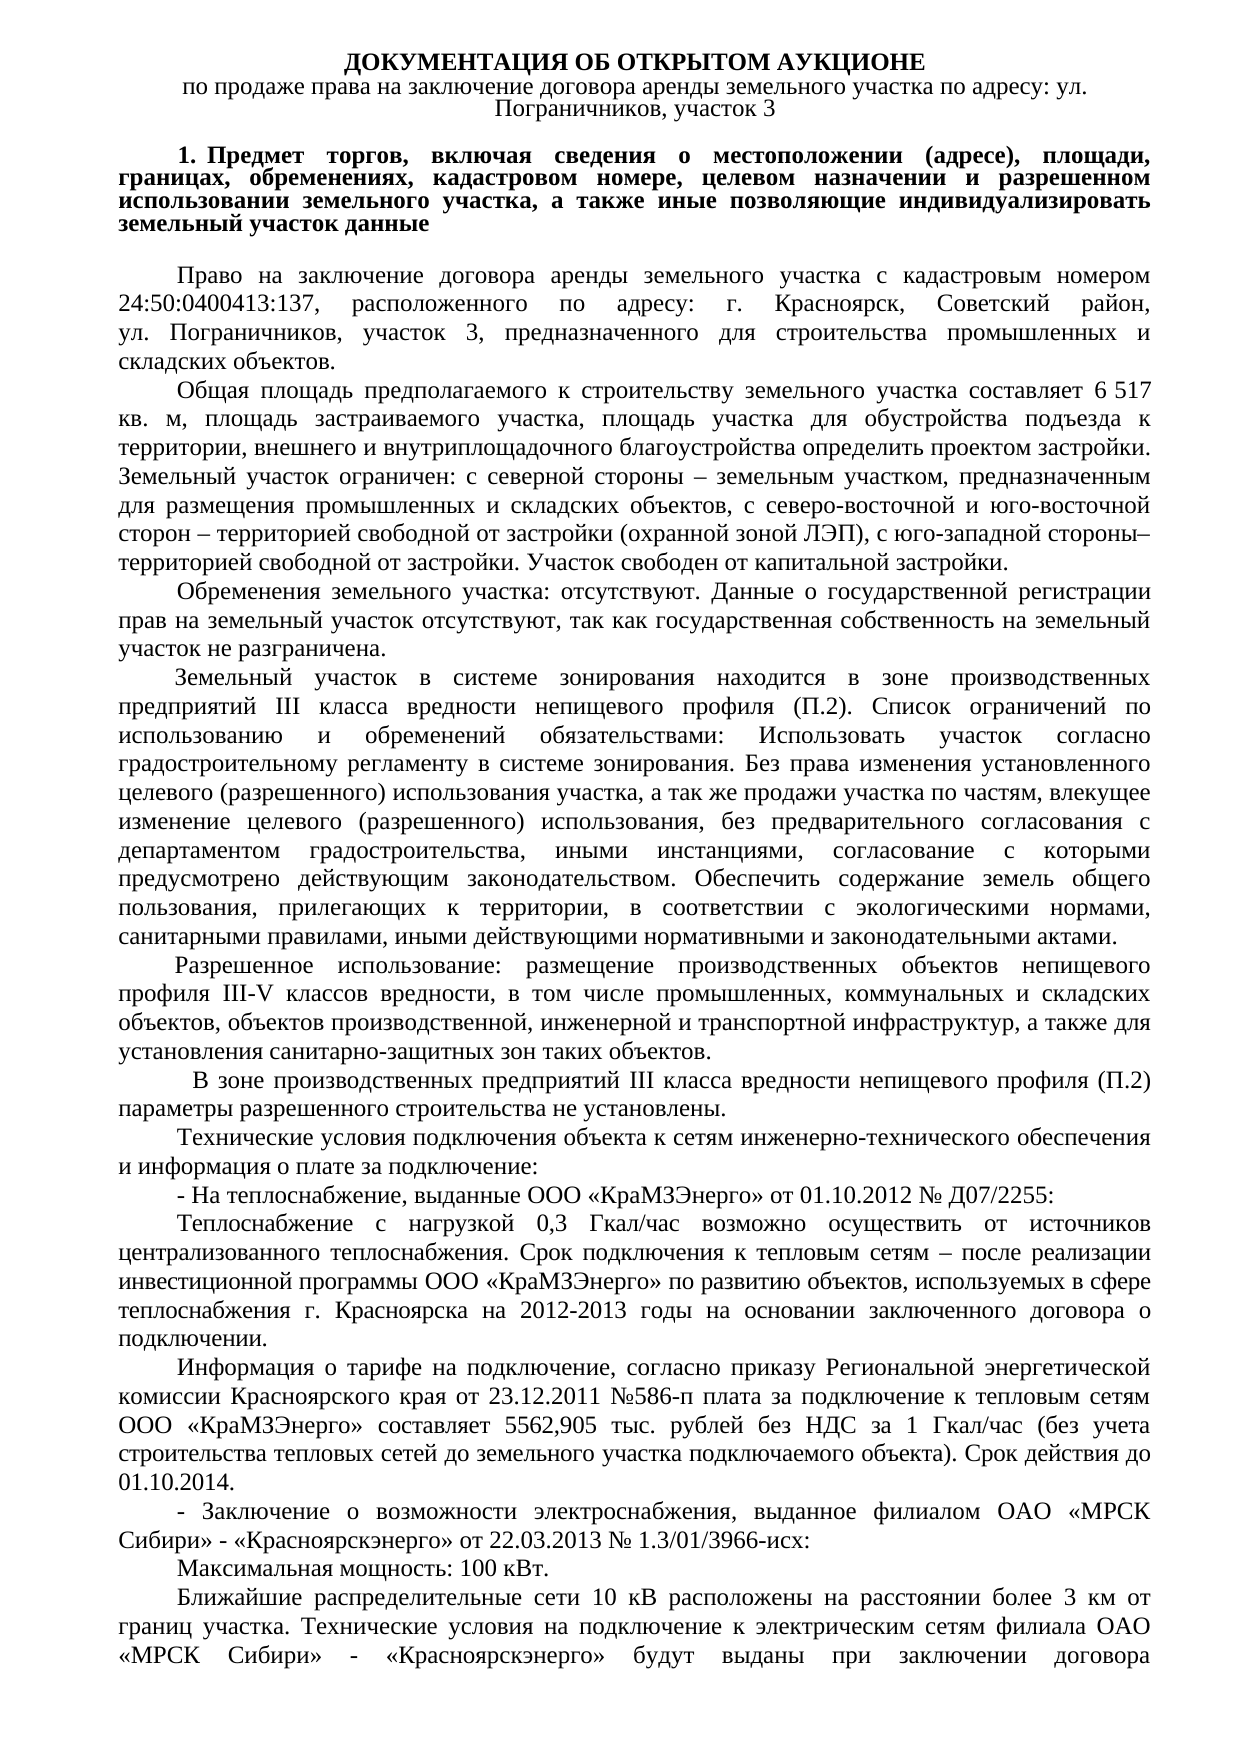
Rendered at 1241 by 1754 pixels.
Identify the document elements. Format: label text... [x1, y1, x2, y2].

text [118, 1582, 1152, 1668]
text Право на заключение договора аренды земельного участка с кадастровым номером 24:50:0400413:137, расположенного по адресу: г. Красноярск, Советский район, ул. Пограничников, участок 3, предназначенного для строительства промышленных и складских объектов. [118, 260, 1152, 375]
text Максимальная мощность: 100 кВт. [118, 1553, 1152, 1582]
text Разрешенное использование: размещение производственных объектов непищевого профиля III-V классов вредности, в том числе промышленных, коммунальных и складских объектов, объектов производственной, инженерной и транспортной инфраструктур, а также для установления санитарно-защитных зон таких объектов. [118, 950, 1152, 1065]
text Земельный участок в системе зонирования находится в зоне производственных предприятий III класса вредности непищевого профиля (П.2). Список ограничений по использованию и обременений обязательствами: Использовать участок согласно градостроительному регламенту в системе зонирования. Без права изменения установленного целевого (разрешенного) использования участка, а так же продажи участка по частям, влекущее изменение целевого (разрешенного) использования, без предварительного согласования с департаментом градостроительства, иными инстанциями, согласование с которыми предусмотрено действующим законодательством. Обеспечить содержание земель общего пользования, прилегающих к территории, в соответствии с экологическими нормами, санитарными правилами, иными действующими нормативными и законодательными актами. [118, 662, 1152, 950]
text Теплоснабжение с нагрузкой 0,3 Гкал/час возможно осуществить от источников централизованного теплоснабжения. Срок подключения к тепловым сетям – после реализации инвестиционной программы ООО «КраМЗЭнерго» по развитию объектов, используемых в сфере теплоснабжения г. Красноярска на 2012-2013 годы на основании заключенного договора о подключении. [118, 1208, 1152, 1352]
text В зоне производственных предприятий III класса вредности непищевого профиля (П.2) параметры разрешенного строительства не установлены. [118, 1065, 1152, 1122]
text ДОКУМЕНТАЦИЯ ОБ ОТКРЫТОМ АУКЦИОНЕ [118, 47, 1152, 76]
text Технические условия подключения объекта к сетям инженерно-технического обеспечения и информация о плате за подключение: [118, 1122, 1152, 1180]
text Общая площадь предполагаемого к строительству земельного участка составляет 6 517 кв. м, площадь застраиваемого участка, площадь участка для обустройства подъезда к территории, внешнего и внутриплощадочного благоустройства определить проектом застройки. Земельный участок ограничен: с северной стороны – земельным участком, предназначенным для размещения промышленных и складских объектов, с северо-восточной и юго-восточной сторон – территорией свободной от застройки (охранной зоной ЛЭП), с юго-западной стороны– территорией свободной от застройки. Участок свободен от капитальной застройки. [118, 375, 1152, 576]
text - На теплоснабжение, выданные ООО «КраМЗЭнерго» от 01.10.2012 № Д07/2255: [118, 1180, 1152, 1208]
text Обременения земельного участка: отсутствуют. Данные о государственной регистрации прав на земельный участок отсутствуют, так как государственная собственность на земельный участок не разграничена. [118, 576, 1152, 662]
title Предмет торгов, включая сведения о местоположении (адресе), площади, границах, обременениях, кадастровом номере, целевом назначении и разрешенном использовании земельного участка, а также иные позволяющие индивидуализировать земельный участок данные [118, 145, 1152, 237]
title по продаже права на заключение договора аренды земельного участка по адресу: ул. Пограничников, участок 3 [118, 76, 1152, 122]
text - Заключение о возможности электроснабжения, выданное филиалом ОАО «МРСК Сибири» - «Красноярскэнерго» от 22.03.2013 № 1.3/01/3966-исх: [118, 1496, 1152, 1553]
text Информация о тарифе на подключение, согласно приказу Региональной энергетической комиссии Красноярского края от 23.12.2011 №586-п плата за подключение к тепловым сетям ООО «КраМЗЭнерго» составляет 5562,905 тыс. рублей без НДС за 1 Гкал/час (без учета строительства тепловых сетей до земельного участка подключаемого объекта). Срок действия до 01.10.2014. [118, 1352, 1152, 1496]
